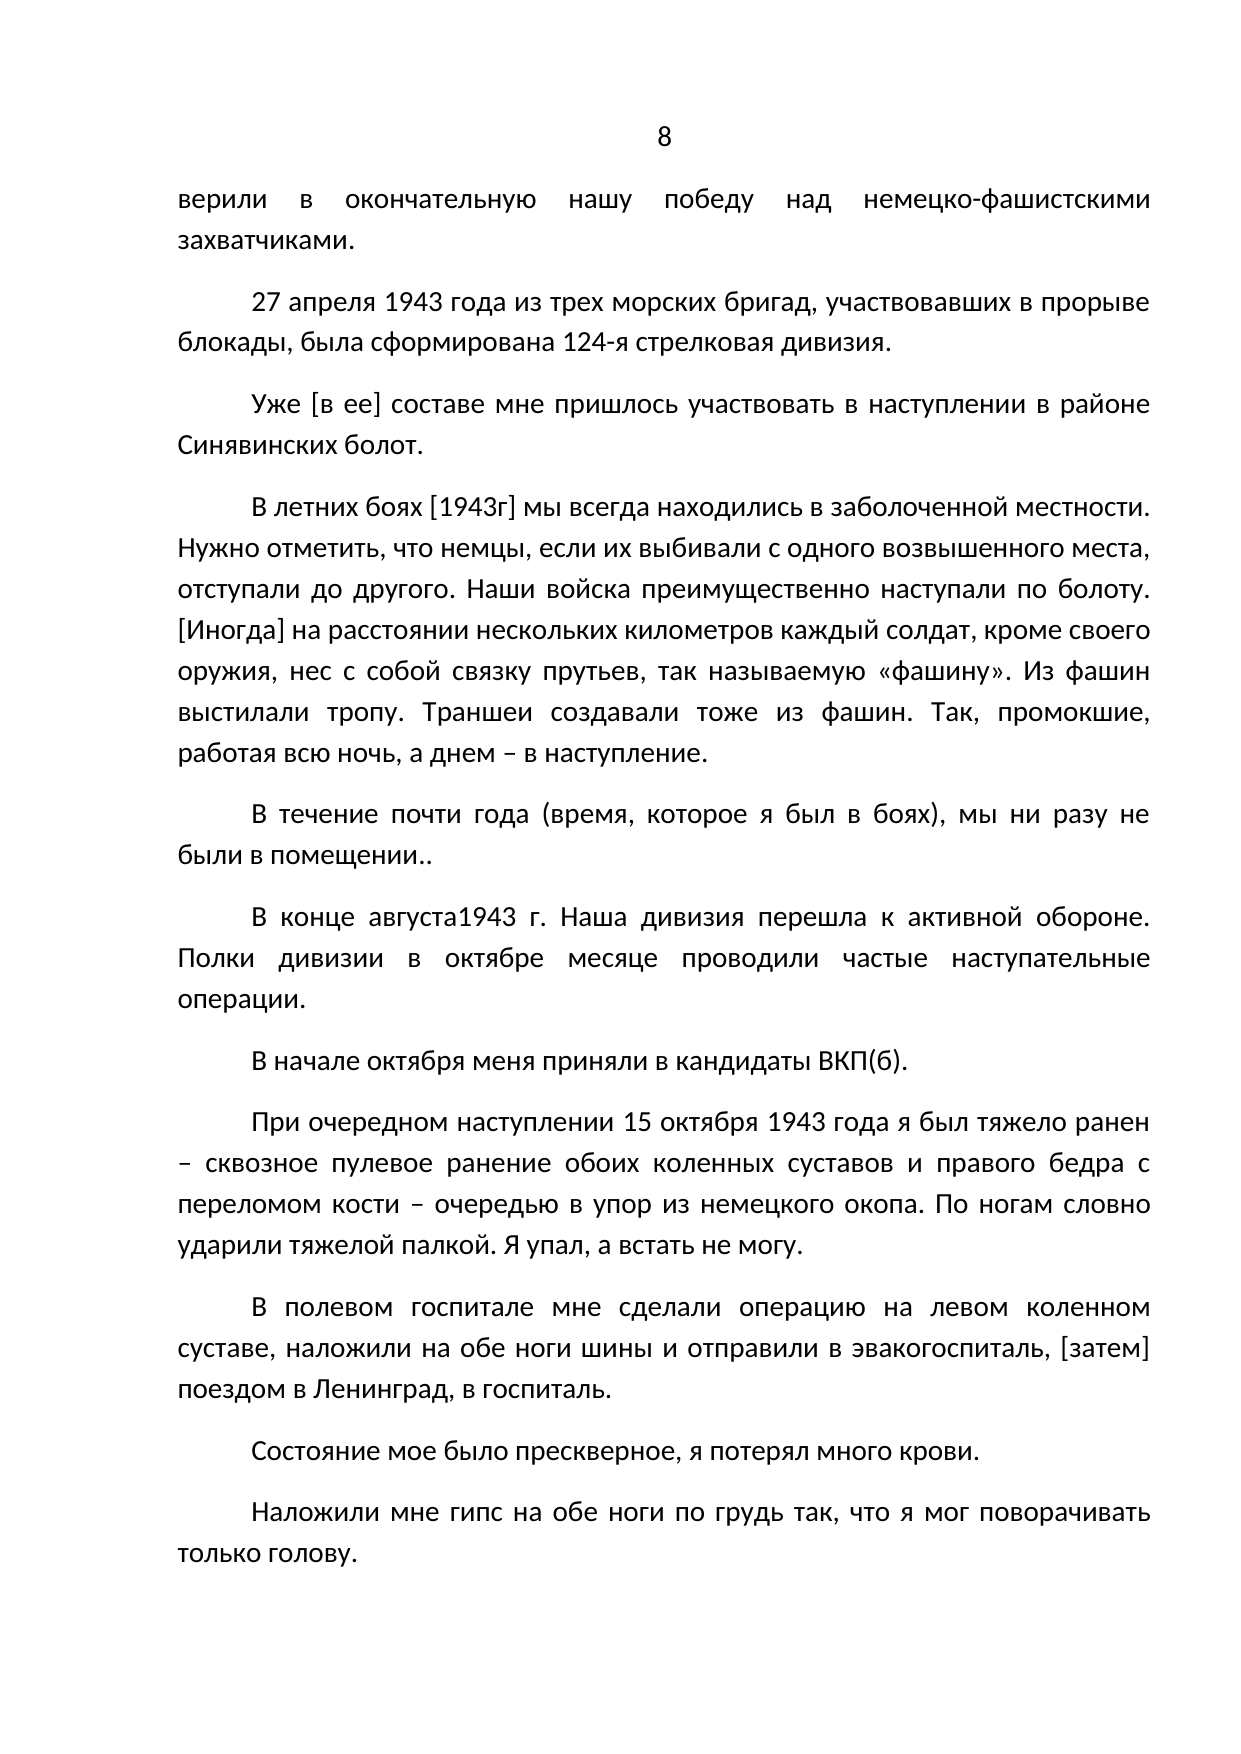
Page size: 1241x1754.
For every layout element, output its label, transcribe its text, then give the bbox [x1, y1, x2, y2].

text Состояние мое было прескверное, я потерял много крови. [177, 1432, 1152, 1467]
text Уже [в ее] составе мне пришлось участвовать в наступлении в районе Синявинских болот. [177, 385, 1152, 462]
text В течение почти года (время, которое я был в боях), мы ни разу не были в помещении.. [177, 795, 1152, 872]
text 27 апреля 1943 года из трех морских бригад, участвовавших в прорыве блокады, была сформирована 124-я стрелковая дивизия. [177, 283, 1152, 359]
text В летних боях [1943г] мы всегда находились в заболоченной местности. Нужно отметить, что немцы, если их выбивали с одного возвышенного места, отступали до другого. Наши войска преимущественно наступали по болоту. [Иногда] на расстоянии нескольких километров каждый солдат, кроме своего оружия, нес с собой связку прутьев, так называемую «фашину». Из фашин выстилали тропу. Траншеи создавали тоже из фашин. Так, промокшие, работая всю ночь, а днем – в наступление. [177, 488, 1152, 769]
text При очередном наступлении 15 октября 1943 года я был тяжело ранен – сквозное пулевое ранение обоих коленных суставов и правого бедра с переломом кости – очередью в упор из немецкого окопа. По ногам словно ударили тяжелой палкой. Я упал, а встать не могу. [177, 1103, 1152, 1262]
text В полевом госпитале мне сделали операцию на левом коленном суставе, наложили на обе ноги шины и отправили в эвакогоспиталь, [затем] поездом в Ленинград, в госпиталь. [177, 1288, 1152, 1406]
text Наложили мне гипс на обе ноги по грудь так, что я мог поворачивать только голову. [177, 1493, 1152, 1570]
text В начале октября меня приняли в кандидаты ВКП(б). [177, 1042, 1152, 1077]
text В конце августа1943 г. Наша дивизия перешла к активной обороне. Полки дивизии в октябре месяце проводили частые наступательные операции. [177, 898, 1152, 1016]
text 8 [177, 118, 1152, 154]
text верили в окончательную нашу победу над немецко-фашистскими захватчиками. [177, 180, 1152, 256]
